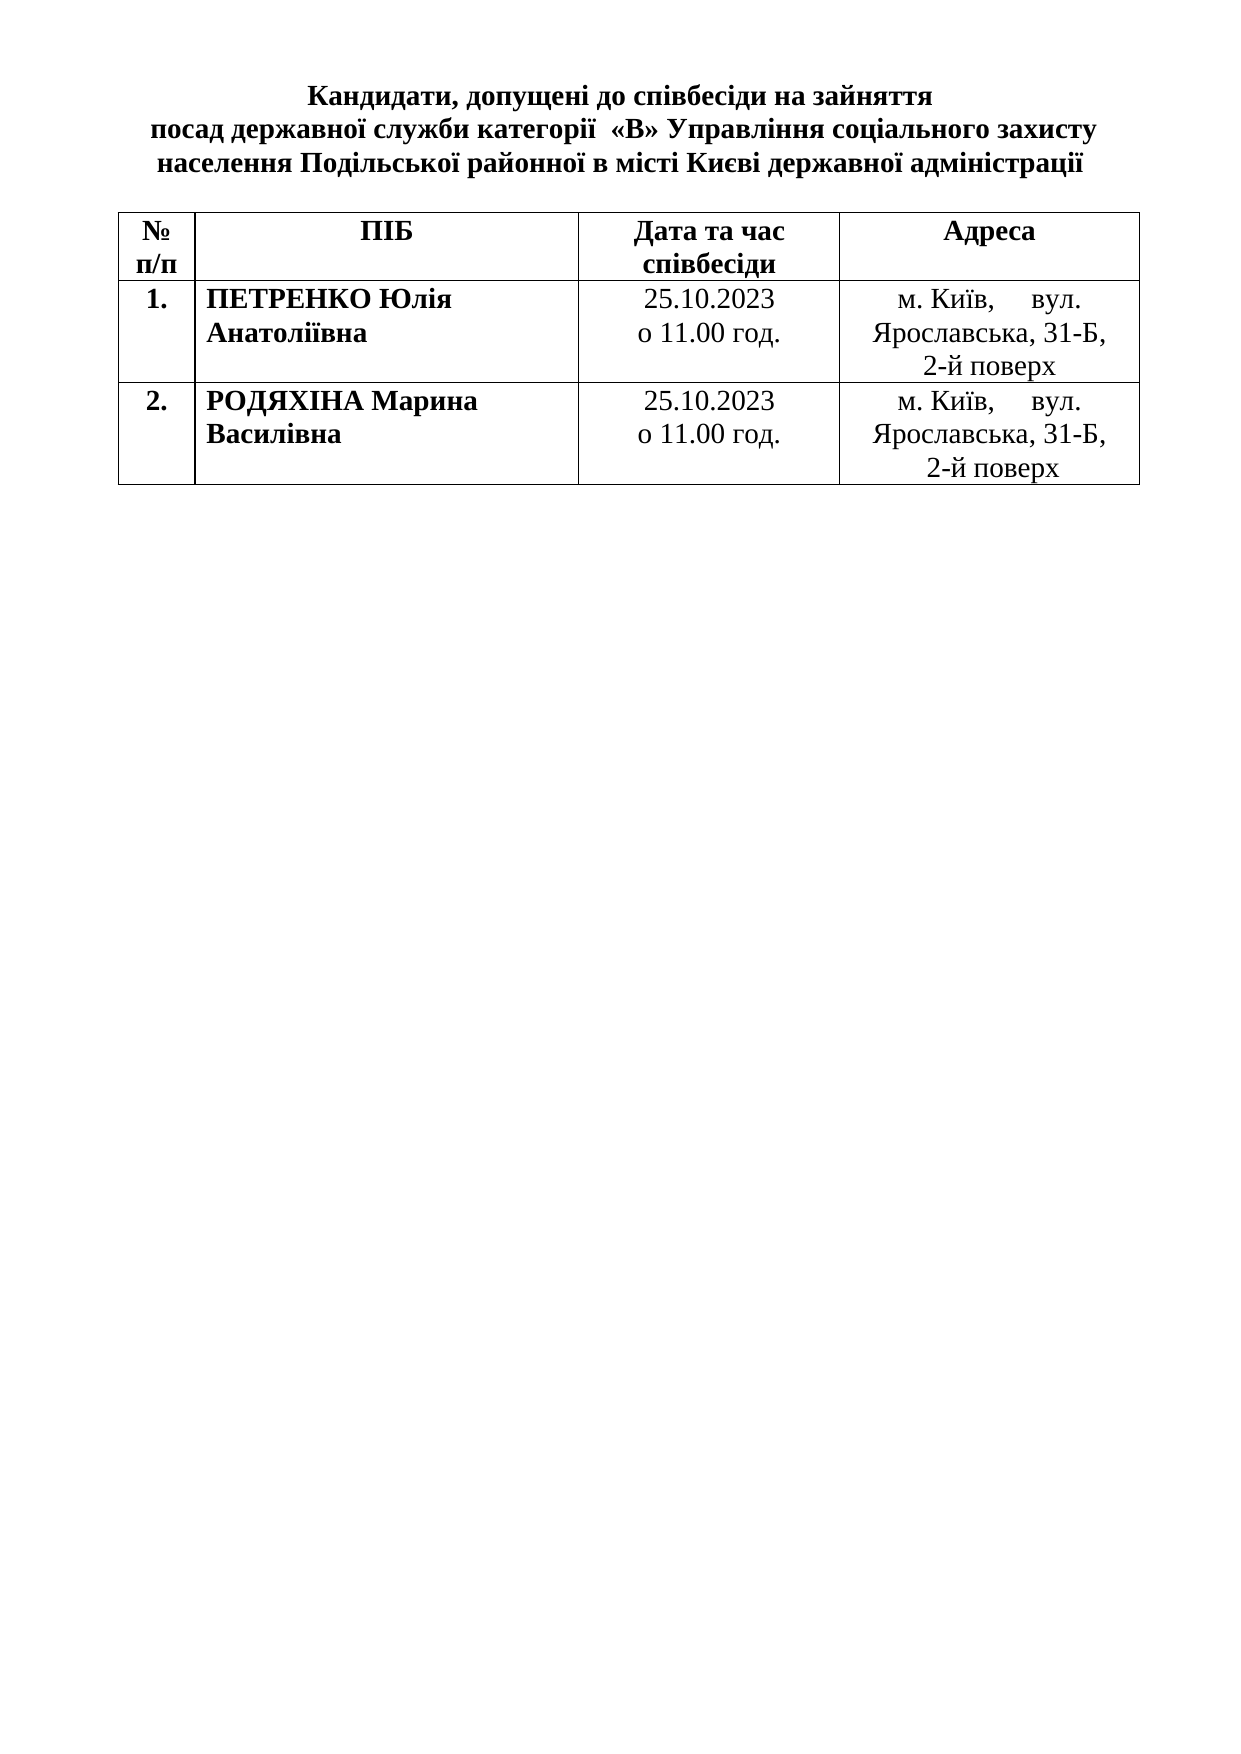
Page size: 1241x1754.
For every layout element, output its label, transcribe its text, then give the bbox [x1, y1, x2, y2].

table_header Дата та час співбесіди [579, 213, 839, 280]
text Кандидати, допущені до співбесіди на зайняття [89, 78, 1152, 111]
text посад державної служби категорії «В» Управління соціального захисту населення Подільської районної в місті Києві державної адміністрації [89, 111, 1152, 178]
table_cell 2. [119, 383, 194, 483]
table_cell 1. [119, 281, 194, 382]
table_cell ПЕТРЕНКО Юлія Анатоліївна [196, 281, 578, 382]
table_cell РОДЯХІНА Марина Василівна [196, 383, 578, 483]
table_header Адреса [840, 213, 1139, 280]
table_cell м. Київ, вул. Ярославська, 31-Б, 2-й поверх [840, 383, 1139, 483]
table_header № п/п [119, 213, 194, 280]
table_cell 25.10.2023 о 11.00 год. [579, 383, 839, 483]
table_header ПІБ [196, 213, 578, 280]
table_cell 25.10.2023 о 11.00 год. [579, 281, 839, 382]
table_cell м. Київ, вул. Ярославська, 31-Б, 2-й поверх [840, 281, 1139, 382]
